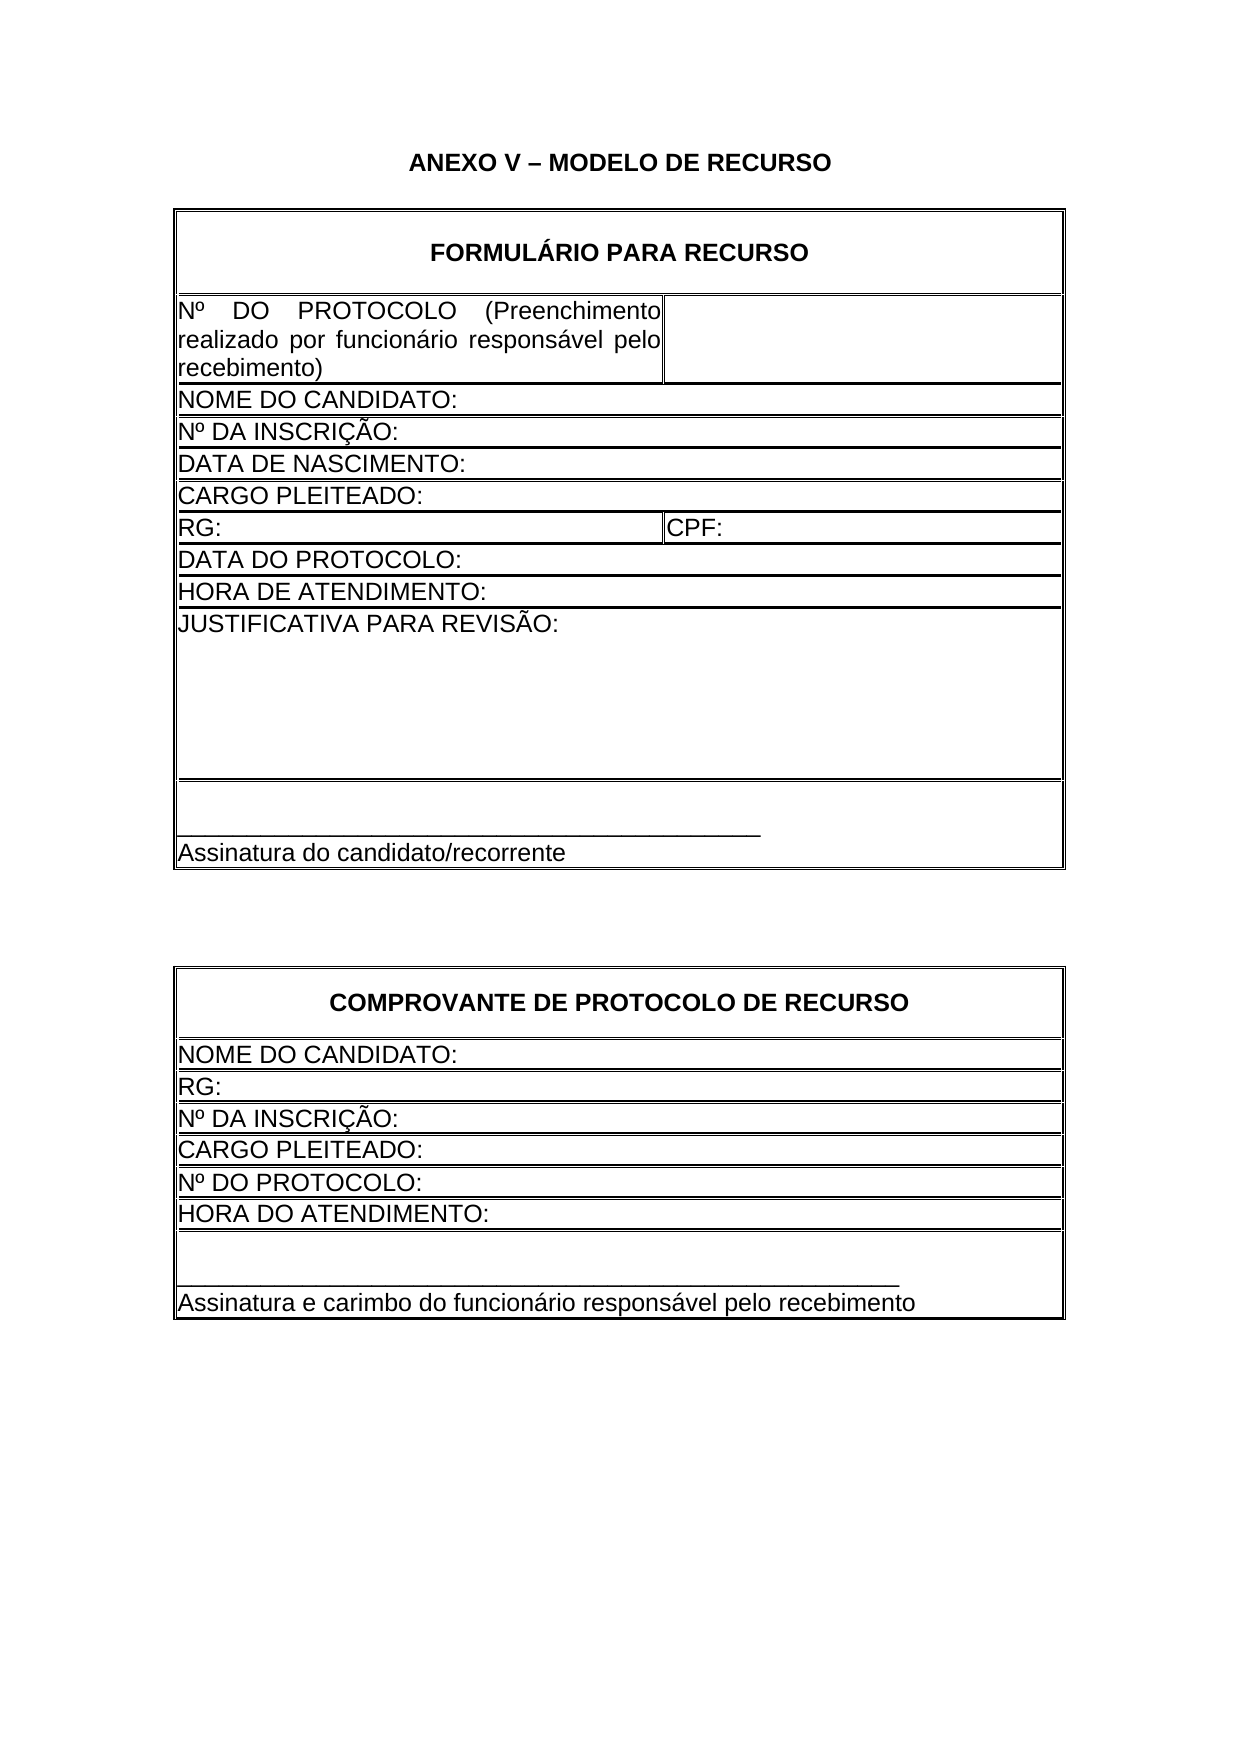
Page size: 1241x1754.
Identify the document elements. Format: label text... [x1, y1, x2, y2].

table_cell CARGO PLEITEADO: [177, 478, 1063, 510]
table_cell __________________________________________ Assinatura do candidato/recorrente [177, 778, 1063, 867]
table_cell JUSTIFICATIVA PARA REVISÃO: [177, 606, 1062, 778]
table_cell CPF: [665, 510, 1062, 542]
table_cell RG: [177, 510, 662, 542]
table_cell Nº DO PROTOCOLO: [177, 1164, 1063, 1196]
table_cell Nº DA INSCRIÇÃO: [177, 414, 1063, 446]
table_cell NOME DO CANDIDATO: [177, 382, 1062, 414]
table_cell Nº DA INSCRIÇÃO: [177, 1100, 1063, 1132]
table_cell CARGO PLEITEADO: [177, 1132, 1063, 1164]
table_cell [664, 293, 1064, 382]
table_cell DATA DO PROTOCOLO: [177, 542, 1062, 574]
table_header FORMULÁRIO PARA RECURSO [177, 212, 1062, 293]
table_header COMPROVANTE DE PROTOCOLO DE RECURSO [177, 969, 1062, 1036]
table_cell HORA DE ATENDIMENTO: [177, 574, 1062, 606]
table_cell ____________________________________________________ Assinatura e carimbo do funcionário responsável pelo recebimento [177, 1228, 1063, 1317]
table_cell RG: [177, 1068, 1063, 1100]
table_cell NOME DO CANDIDATO: [177, 1036, 1063, 1068]
table_cell Nº DO PROTOCOLO (Preenchimento realizado por funcionário responsável pelo recebimento) [175, 293, 664, 382]
table_cell DATA DE NASCIMENTO: [177, 446, 1062, 478]
text ANEXO V – MODELO DE RECURSO [177, 148, 1063, 176]
table_cell HORA DO ATENDIMENTO: [177, 1196, 1063, 1228]
